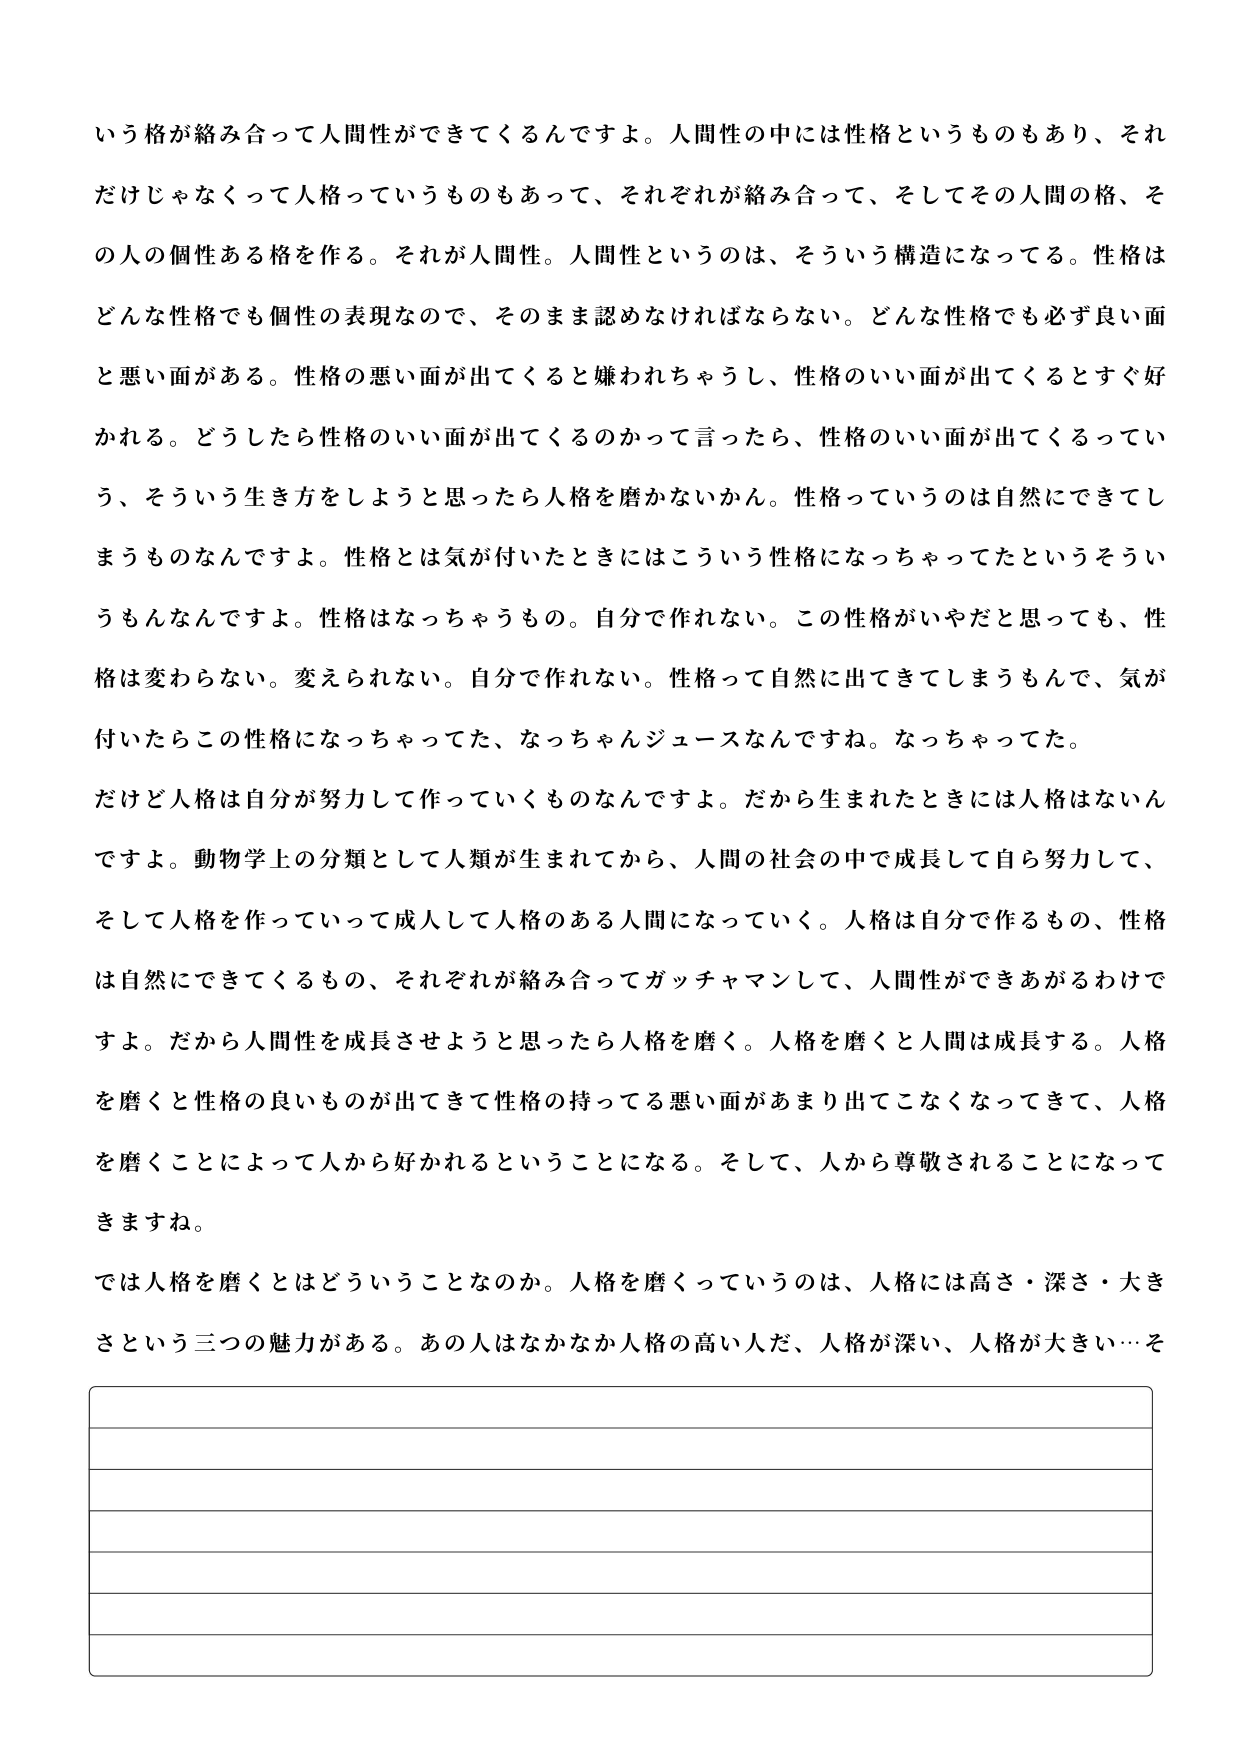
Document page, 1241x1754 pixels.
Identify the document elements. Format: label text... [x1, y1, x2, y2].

picture [88, 1386, 1153, 1677]
text だけど人格は自分が努力して作っていくものなんですよ。だから生まれたときには人格はないんですよ。動物学上の分類として人類が生まれてから、人間の社会の中で成長して自ら努力して、そして人格を作っていって成人して人格のある人間になっていく。人格は自分で作るもの、性格は自然にできてくるもの、それぞれが絡み合ってガッチャマンして、人間性ができあがるわけですよ。だから人間性を成長させようと思ったら人格を磨く。人格を磨くと人間は成長する。人格を磨くと性格の良いものが出てきて性格の持ってる悪い面があまり出てこなくなってきて、人格を磨くことによって人から好かれるということになる。そして、人から尊敬されることになってきますね。 [94, 768, 1169, 1251]
